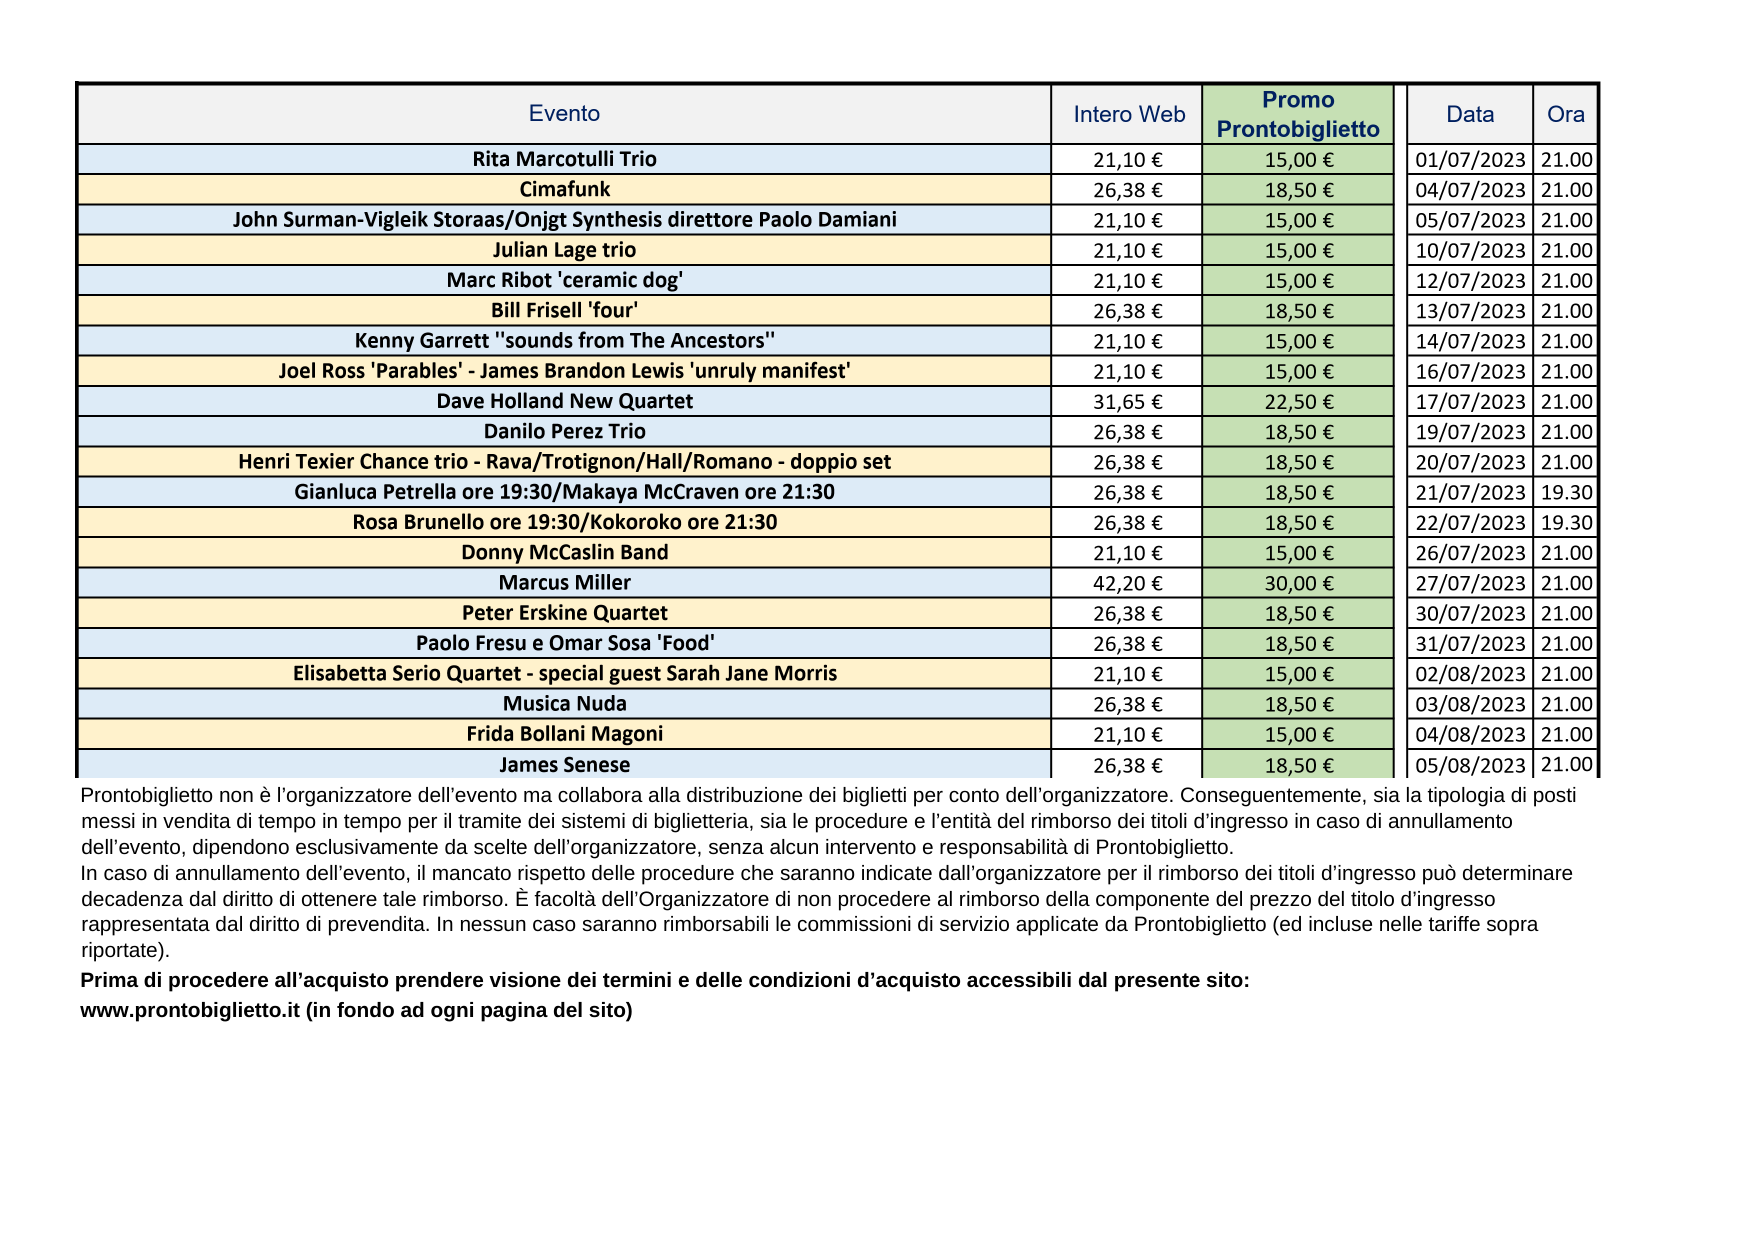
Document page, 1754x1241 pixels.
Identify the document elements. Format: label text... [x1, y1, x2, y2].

text In caso di annullamento dell’evento, il mancato rispetto delle procedure che saranno indicate dall’organizzatore per il rimborso dei titoli d’ingresso può determinare decadenza dal diritto di ottenere tale rimborso. È facoltà dell’Organizzatore di non procedere al rimborso della componente del prezzo del titolo d’ingresso rappresentata dal diritto di prevendita. In nessun caso saranno rimborsabili le commissioni di servizio applicate da Prontobiglietto (ed incluse nelle tariffe sopra riportate). [80, 861, 1619, 962]
picture [75, 80, 1601, 778]
text www.prontobiglietto.it (in fondo ad ogni pagina del sito) [80, 998, 1610, 1022]
text Prontobiglietto non è l’organizzatore dell’evento ma collabora alla distribuzione dei biglietti per conto dell’organizzatore. Conseguentemente, sia la tipologia di posti messi in vendita di tempo in tempo per il tramite dei sistemi di biglietteria, sia le procedure e l’entità del rimborso dei titoli d’ingresso in caso di annullamento dell’evento, dipendono esclusivamente da scelte dell’organizzatore, senza alcun intervento e responsabilità di Prontobiglietto. [80, 783, 1619, 859]
text Prima di procedere all’acquisto prendere visione dei termini e delle condizioni d’acquisto accessibili dal presente sito: [80, 968, 1610, 992]
